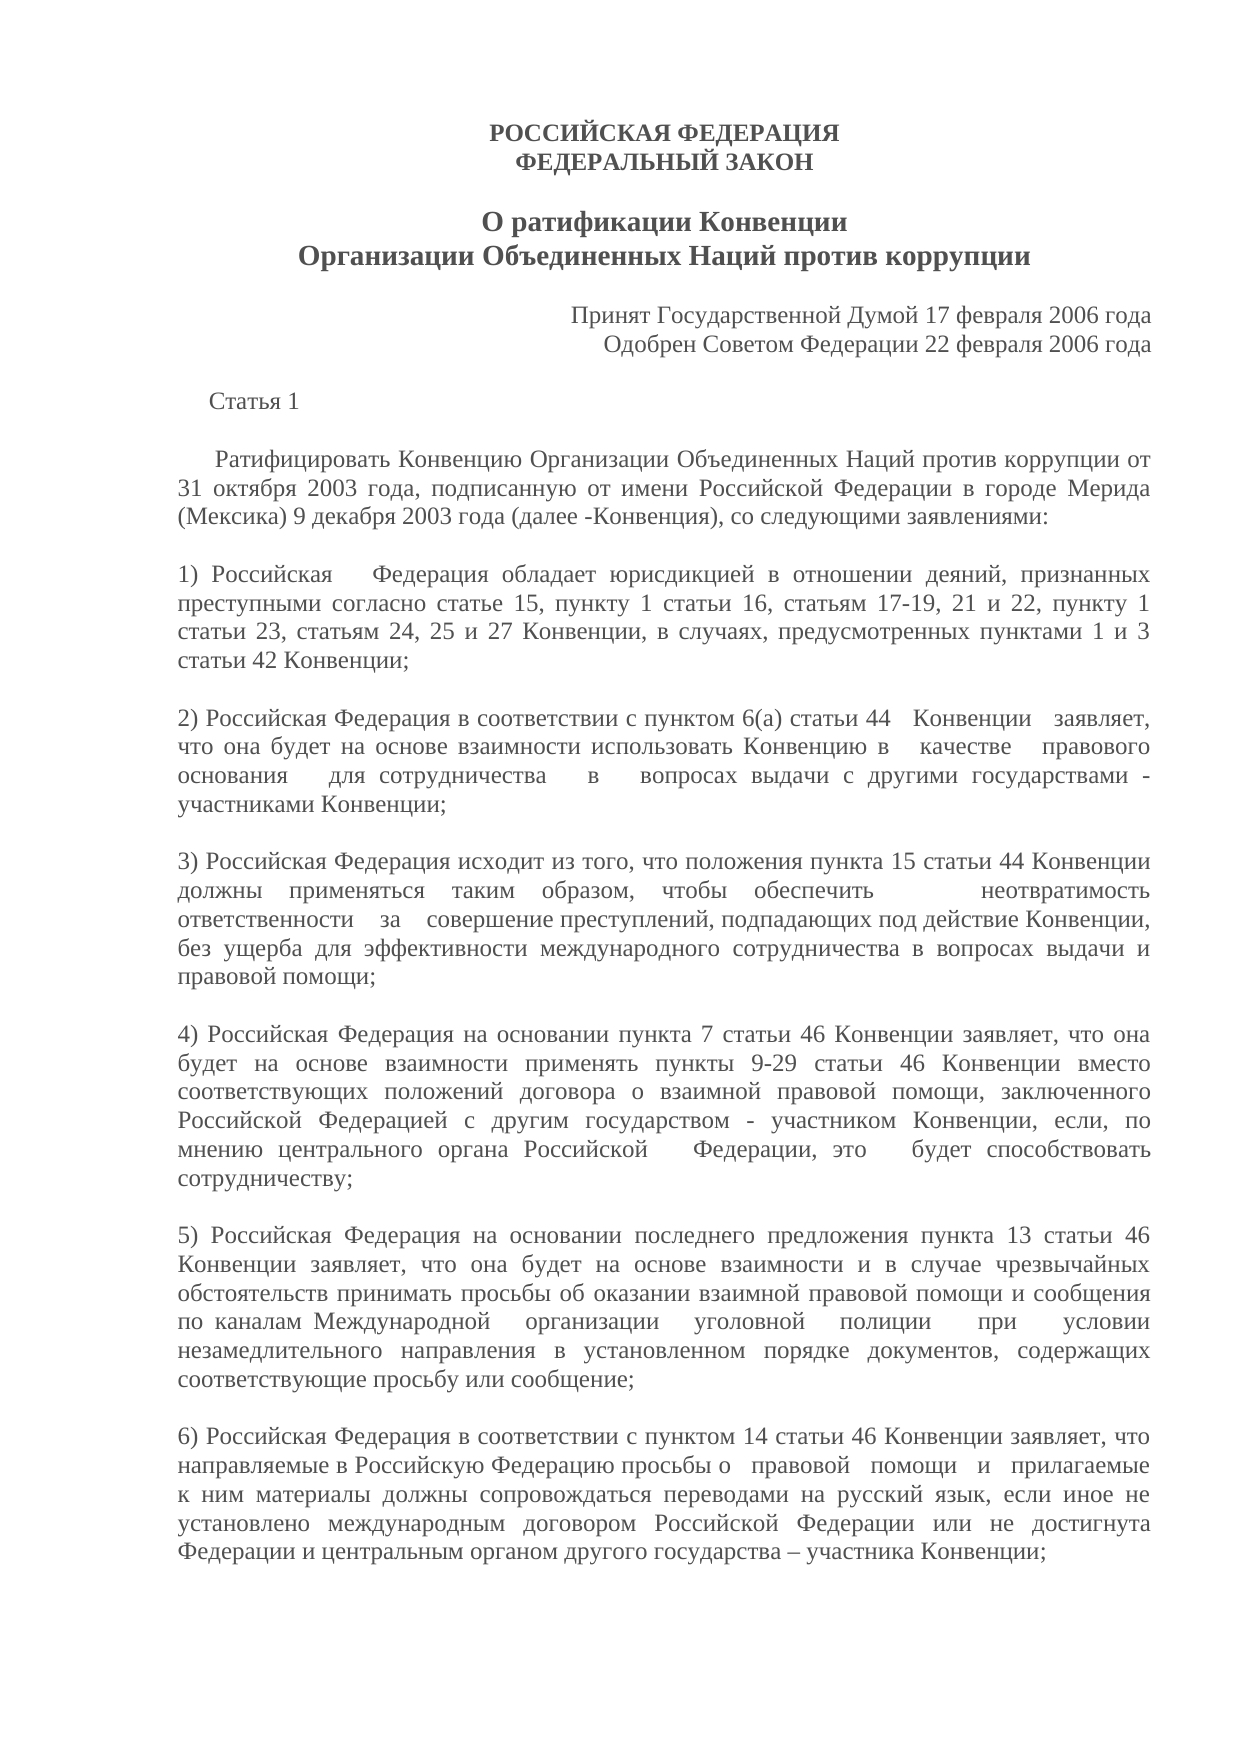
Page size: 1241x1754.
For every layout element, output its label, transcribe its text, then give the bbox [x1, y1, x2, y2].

text 6) Российская Федерация в соответствии с пунктом 14 статьи 46 Конвенции заявляет, что направляемые в Российскую Федерацию просьбы о правовой помощи и прилагаемые к ним материалы должны сопровождаться переводами на русский язык, если иное не установлено международным договором Российской Федерации или не достигнута Федерации и центральным органом другого государства – участника Конвенции; [177, 1421, 1152, 1565]
text 2) Российская Федерация в соответствии с пунктом 6(а) статьи 44 Конвенции заявляет, что она будет на основе взаимности использовать Конвенцию в качестве правового основания для сотрудничества в вопросах выдачи с другими государствами -участниками Конвенции; [177, 703, 1152, 818]
text ФЕДЕРАЛЬНЫЙ ЗАКОН [177, 147, 1152, 176]
text Организации Объединенных Наций против коррупции [177, 238, 1152, 271]
text 5) Российская Федерация на основании последнего предложения пункта 13 статьи 46 Конвенции заявляет, что она будет на основе взаимности и в случае чрезвычайных обстоятельств принимать просьбы об оказании взаимной правовой помощи и сообщения по каналам Международной организации уголовной полиции при условии незамедлительного направления в установленном порядке документов, содержащих соответствующие просьбу или сообщение; [177, 1220, 1152, 1393]
text О ратификации Конвенции [177, 204, 1152, 238]
text Одобрен Советом Федерации 22 февраля 2006 года [177, 329, 1152, 358]
text Принят Государственной Думой 17 февраля 2006 года [177, 300, 1152, 329]
text Ратифицировать Конвенцию Организации Объединенных Наций против коррупции от 31 октября 2003 года, подписанную от имени Российской Федерации в городе Мерида (Мексика) 9 декабря 2003 года (далее -Конвенция), со следующими заявлениями: [177, 444, 1152, 530]
text 1) Российская Федерация обладает юрисдикцией в отношении деяний, признанных преступными согласно статье 15, пункту 1 статьи 16, статьям 17-19, 21 и 22, пункту 1 статьи 23, статьям 24, 25 и 27 Конвенции, в случаях, предусмотренных пунктами 1 и 3 статьи 42 Конвенции; [177, 559, 1152, 674]
text 4) Российская Федерация на основании пункта 7 статьи 46 Конвенции заявляет, что она будет на основе взаимности применять пункты 9-29 статьи 46 Конвенции вместо соответствующих положений договора о взаимной правовой помощи, заключенного Российской Федерацией с другим государством - участником Конвенции, если, по мнению центрального органа Российской Федерации, это будет способствовать сотрудничеству; [177, 1019, 1152, 1191]
text Статья 1 [177, 386, 1152, 415]
text РОССИЙСКАЯ ФЕДЕРАЦИЯ [177, 118, 1152, 147]
text 3) Российская Федерация исходит из того, что положения пункта 15 статьи 44 Конвенции должны применяться таким образом, чтобы обеспечить неотвратимость ответственности за совершение преступлений, подпадающих под действие Конвенции, без ущерба для эффективности международного сотрудничества в вопросах выдачи и правовой помощи; [177, 846, 1152, 990]
